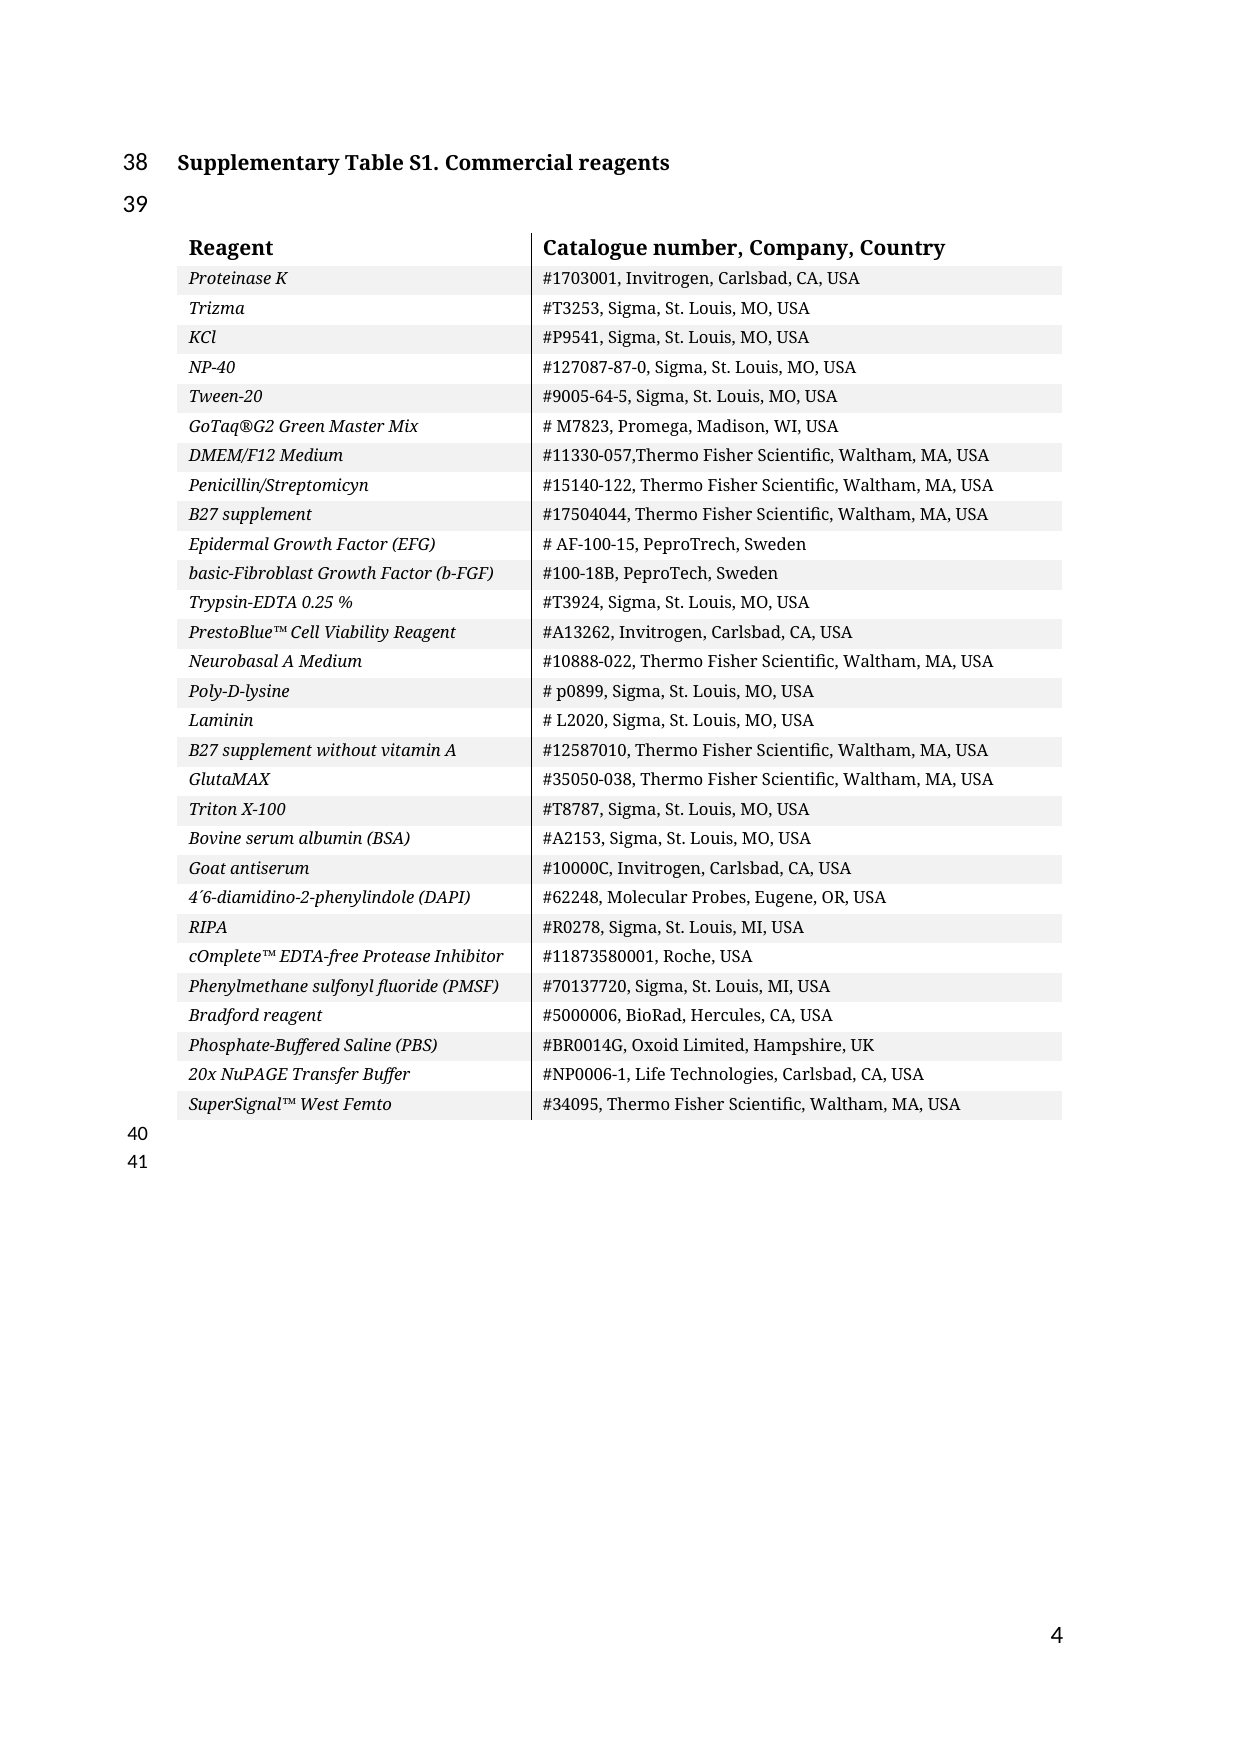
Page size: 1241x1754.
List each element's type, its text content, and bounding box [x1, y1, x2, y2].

table_cell #35050-038, Thermo Fisher Scientific, Waltham, MA, USA [532, 767, 1062, 796]
table_cell #T3253, Sigma, St. Louis, MO, USA [532, 295, 1062, 324]
table_cell #15140-122, Thermo Fisher Scientific, Waltham, MA, USA [532, 472, 1062, 501]
table_cell #12587010, Thermo Fisher Scientific, Waltham, MA, USA [532, 737, 1062, 767]
table_cell Tween-20 [177, 384, 531, 413]
table_cell #11873580001, Roche, USA [532, 944, 1062, 973]
table_cell basic-Fibroblast Growth Factor (b-FGF) [177, 560, 531, 590]
table_cell #17504044, Thermo Fisher Scientific, Waltham, MA, USA [532, 501, 1062, 531]
table_cell #70137720, Sigma, St. Louis, MI, USA [532, 973, 1062, 1002]
table_cell PrestoBlue™ Cell Viability Reagent [177, 619, 531, 649]
table_cell Neurobasal A Medium [177, 649, 531, 678]
table_cell # M7823, Promega, Madison, WI, USA [532, 413, 1062, 442]
table_cell #34095, Thermo Fisher Scientific, Waltham, MA, USA [532, 1091, 1062, 1120]
table_cell #10000C, Invitrogen, Carlsbad, CA, USA [532, 855, 1062, 884]
table_cell #T3924, Sigma, St. Louis, MO, USA [532, 590, 1062, 619]
table_cell #R0278, Sigma, St. Louis, MI, USA [532, 914, 1062, 943]
table_cell Trizma [177, 295, 531, 324]
table_cell #BR0014G, Oxoid Limited, Hampshire, UK [532, 1032, 1062, 1061]
table_cell NP-40 [177, 354, 531, 383]
table_cell Laminin [177, 708, 531, 737]
table_cell Poly-D-lysine [177, 678, 531, 708]
table_cell KCl [177, 325, 531, 354]
table_cell #1703001, Invitrogen, Carlsbad, CA, USA [532, 266, 1062, 295]
table_cell #9005-64-5, Sigma, St. Louis, MO, USA [532, 384, 1062, 413]
table_cell Bradford reagent [177, 1003, 531, 1032]
table_cell #127087-87-0, Sigma, St. Louis, MO, USA [532, 354, 1062, 383]
table_cell Phosphate-Buffered Saline (PBS) [177, 1032, 531, 1061]
table_cell Goat antiserum [177, 855, 531, 884]
table_cell SuperSignal™ West Femto [177, 1091, 531, 1120]
table_cell #T8787, Sigma, St. Louis, MO, USA [532, 796, 1062, 826]
table_cell #10888-022, Thermo Fisher Scientific, Waltham, MA, USA [532, 649, 1062, 678]
table_cell RIPA [177, 914, 531, 943]
table_cell GoTaq®G2 Green Master Mix [177, 413, 531, 442]
table_cell Bovine serum albumin (BSA) [177, 826, 531, 855]
table_cell 20x NuPAGE Transfer Buffer [177, 1061, 531, 1091]
table_cell DMEM/F12 Medium [177, 443, 531, 472]
table_header Catalogue number, Company, Country [532, 233, 1062, 266]
table_cell #11330-057,Thermo Fisher Scientific, Waltham, MA, USA [532, 443, 1062, 472]
table_cell #5000006, BioRad, Hercules, CA, USA [532, 1003, 1062, 1032]
table_cell #A13262, Invitrogen, Carlsbad, CA, USA [532, 619, 1062, 649]
table_cell #62248, Molecular Probes, Eugene, OR, USA [532, 885, 1062, 914]
table_cell #A2153, Sigma, St. Louis, MO, USA [532, 826, 1062, 855]
table_cell #P9541, Sigma, St. Louis, MO, USA [532, 325, 1062, 354]
table_cell Triton X-100 [177, 796, 531, 826]
table_cell B27 supplement without vitamin A [177, 737, 531, 767]
table_cell Trypsin-EDTA 0.25 % [177, 590, 531, 619]
table_cell Phenylmethane sulfonyl fluoride (PMSF) [177, 973, 531, 1002]
table_cell #100-18B, PeproTech, Sweden [532, 560, 1062, 590]
table_cell GlutaMAX [177, 767, 531, 796]
table_cell # p0899, Sigma, St. Louis, MO, USA [532, 678, 1062, 708]
table_cell # L2020, Sigma, St. Louis, MO, USA [532, 708, 1062, 737]
table_cell Penicillin/Streptomicyn [177, 472, 531, 501]
table_cell #NP0006-1, Life Technologies, Carlsbad, CA, USA [532, 1061, 1062, 1091]
table_header Reagent [177, 233, 531, 266]
table_cell B27 supplement [177, 501, 531, 531]
table_cell 4´6-diamidino-2-phenylindole (DAPI) [177, 885, 531, 914]
table_cell Proteinase K [177, 266, 531, 295]
table_cell cOmplete™ EDTA-free Protease Inhibitor [177, 944, 531, 973]
text Supplementary Table S1. Commercial reagents [177, 148, 1063, 176]
table_cell Epidermal Growth Factor (EFG) [177, 531, 531, 560]
table_cell # AF-100-15, PeproTrech, Sweden [532, 531, 1062, 560]
